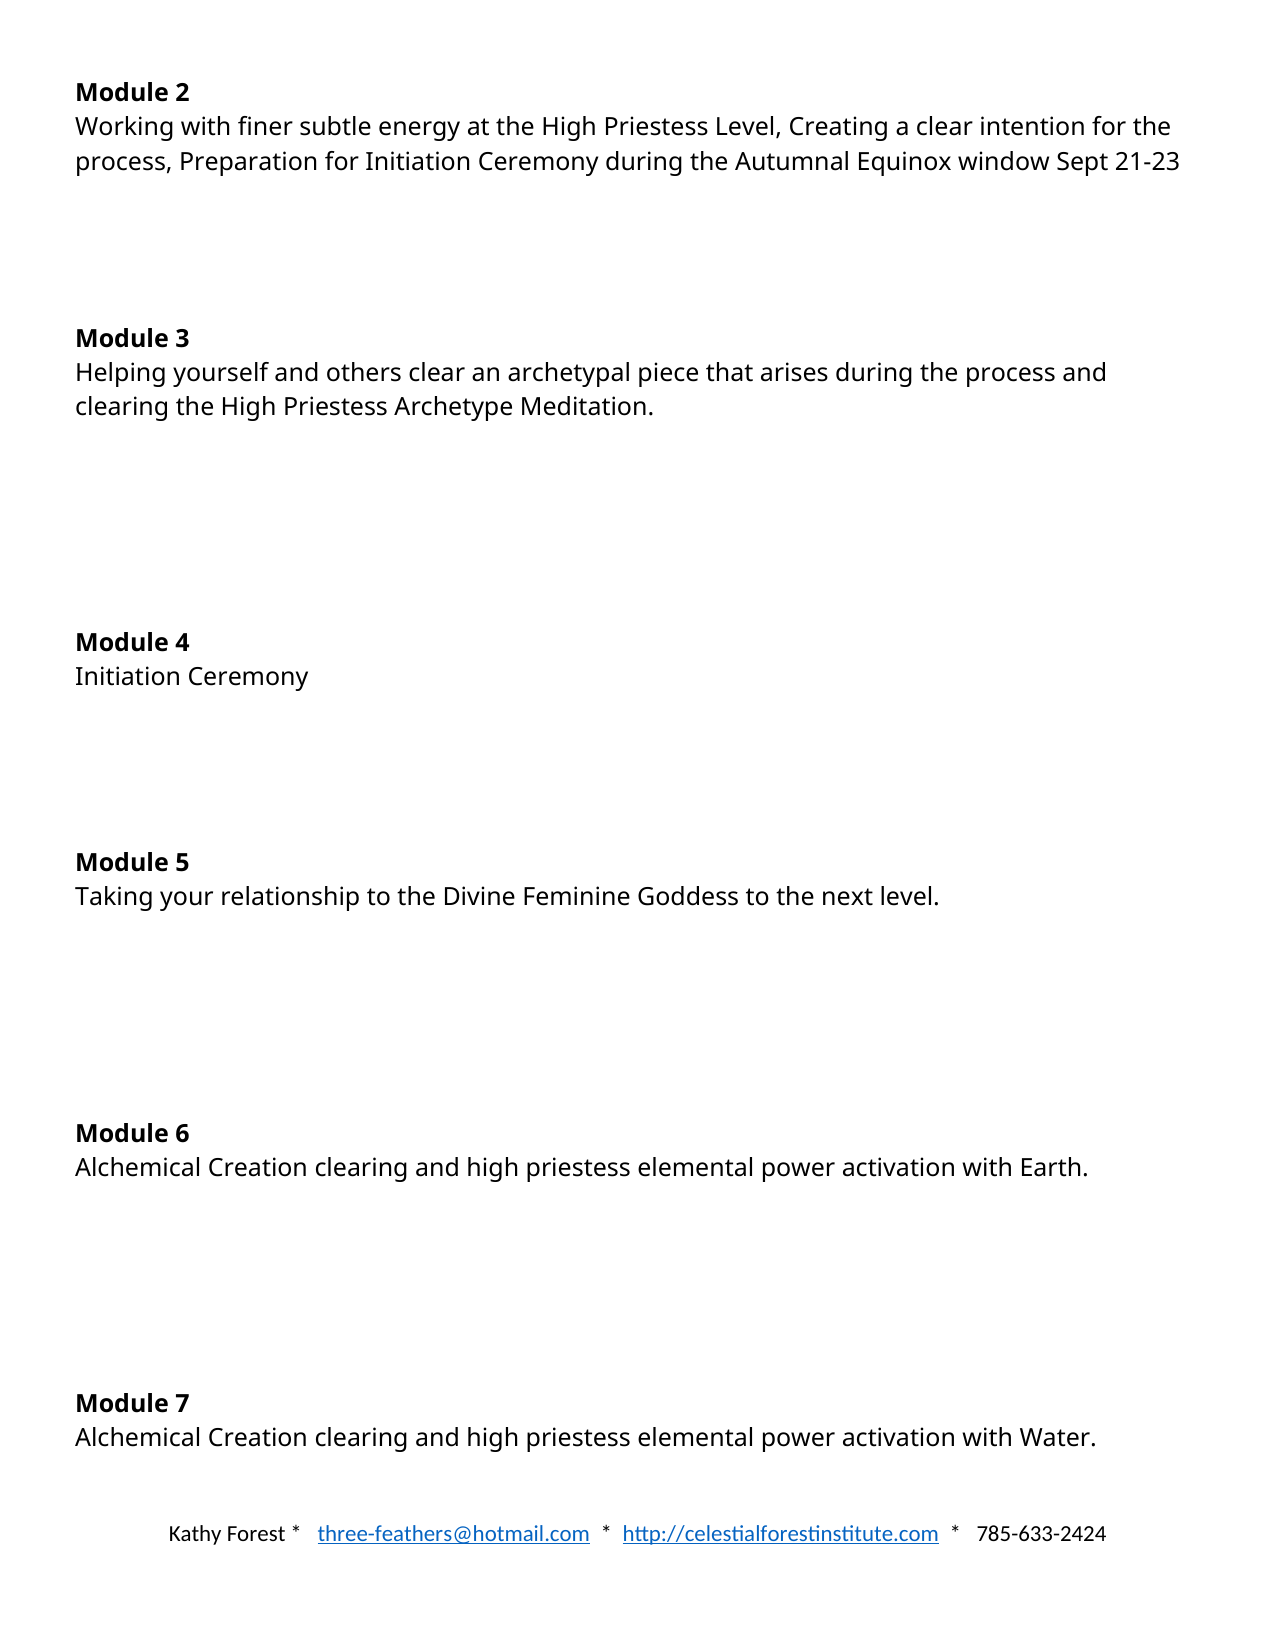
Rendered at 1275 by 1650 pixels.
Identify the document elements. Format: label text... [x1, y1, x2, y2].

text Module 7 Alchemical Creation clearing and high priestess elemental power activation with Water. [75, 1386, 1200, 1454]
text Module 5 Taking your relationship to the Divine Feminine Goddess to the next level. [75, 777, 1200, 913]
text Module 4 Initiation Ceremony [75, 625, 1200, 693]
text Module 6 Alchemical Creation clearing and high priestess elemental power activation with Earth. [75, 1115, 1200, 1183]
text Module 3 Helping yourself and others clear an archetypal piece that arises during the process and clearing the High Priestess Archetype Meditation. [75, 320, 1200, 422]
text Module 2 Working with finer subtle energy at the High Priestess Level, Creating a clear intention for the process, Preparation for Initiation Ceremony during the Autumnal Equinox window Sept 21-23 [75, 75, 1200, 177]
